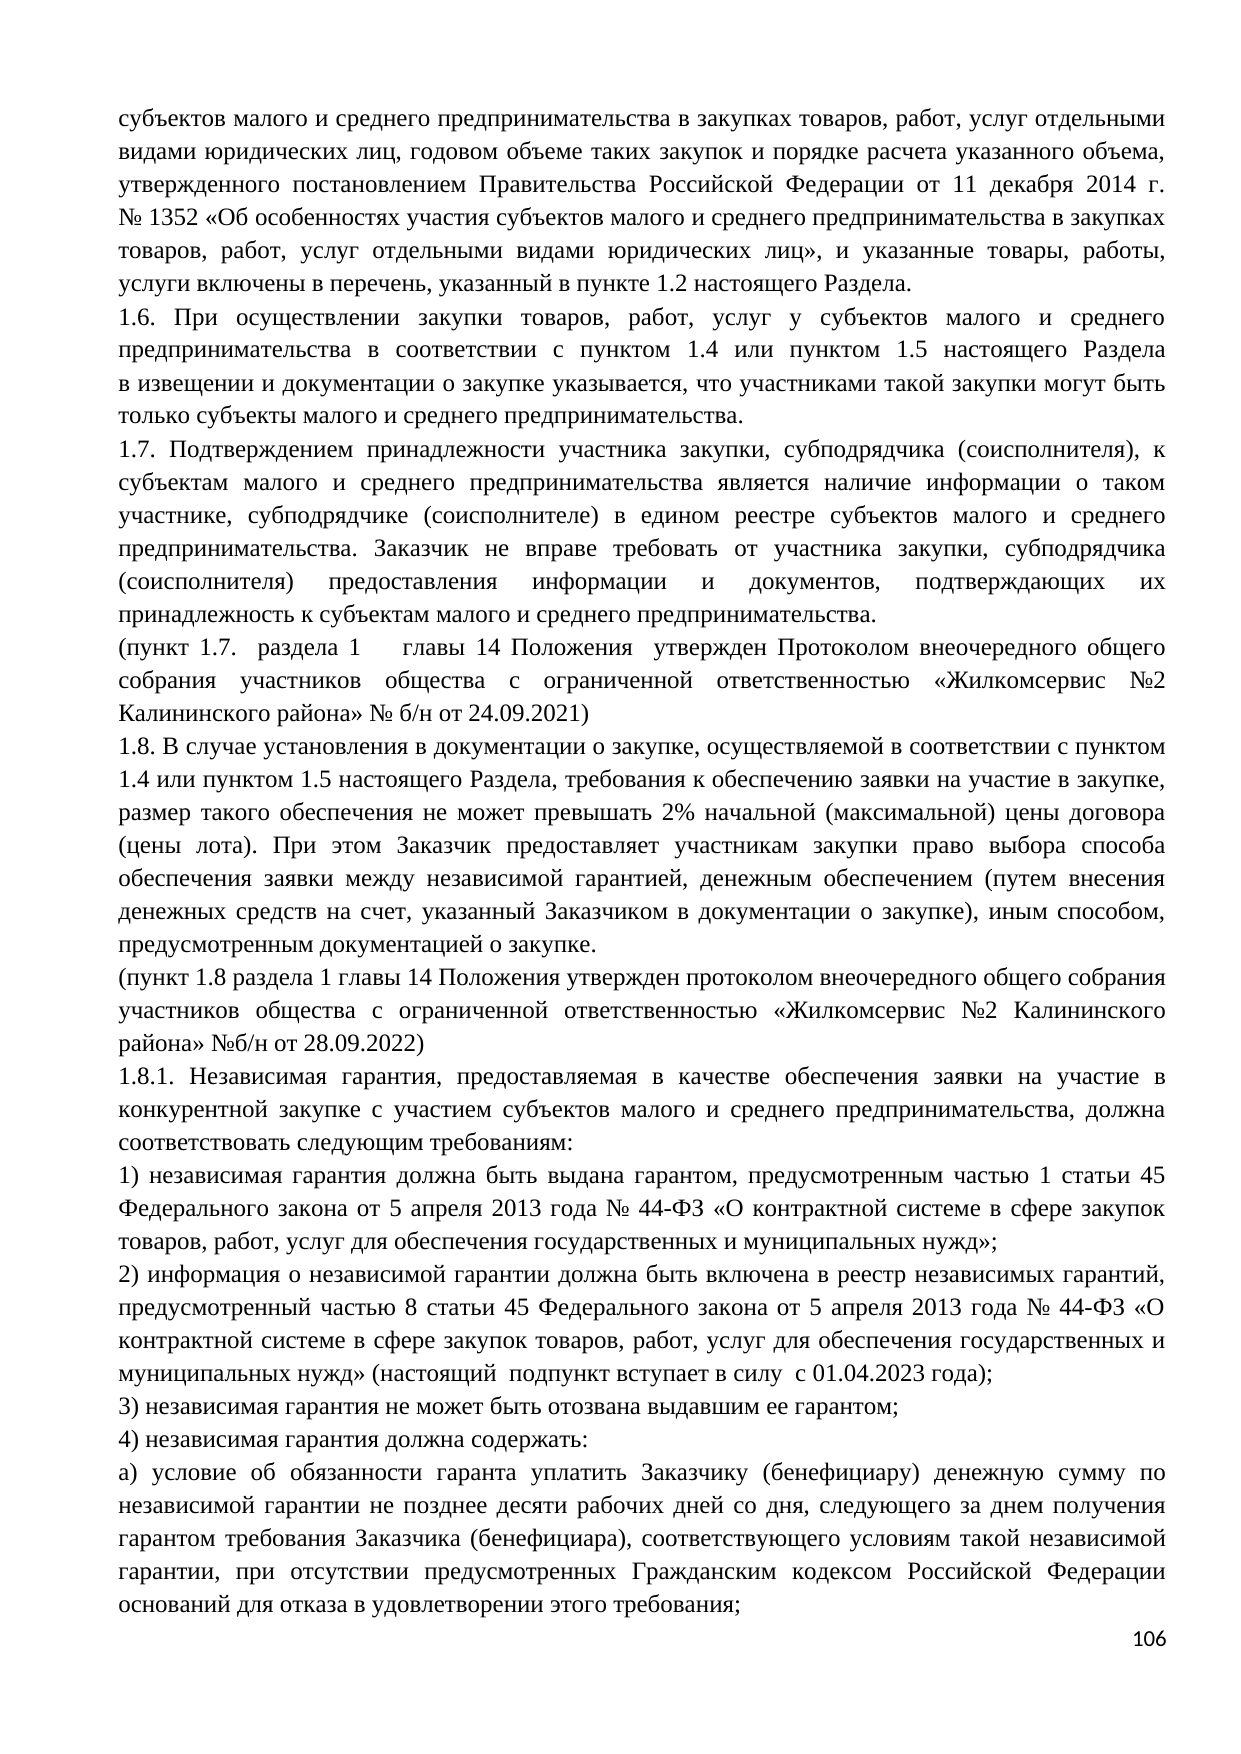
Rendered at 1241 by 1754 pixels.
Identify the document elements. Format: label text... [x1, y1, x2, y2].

text 1.7. Подтверждением принадлежности участника закупки, субподрядчика (соисполнителя), к субъектам малого и среднего предпринимательства является наличие информации о таком участнике, субподрядчике (соисполнителе) в едином реестре субъектов малого и среднего предпринимательства. Заказчик не вправе требовать от участника закупки, субподрядчика (соисполнителя) предоставления информации и документов, подтверждающих их принадлежность к субъектам малого и среднего предпринимательства. [118, 434, 1167, 627]
text (пункт 1.8 раздела 1 главы 14 Положения утвержден протоколом внеочередного общего собрания участников общества с ограниченной ответственностью «Жилкомсервис №2 Калининского района» №б/н от 28.09.2022) [118, 962, 1167, 1057]
text 1.6. При осуществлении закупки товаров, работ, услуг у субъектов малого и среднего предпринимательства в соответствии с пунктом 1.4 или пунктом 1.5 настоящего Раздела в извещении и документации о закупке указывается, что участниками такой закупки могут быть только субъекты малого и среднего предпринимательства. [118, 302, 1167, 429]
text 4) независимая гарантия должна содержать: [118, 1424, 1167, 1453]
text 1.8. В случае установления в документации о закупке, осуществляемой в соответствии с пунктом 1.4 или пунктом 1.5 настоящего Раздела, требования к обеспечению заявки на участие в закупке, размер такого обеспечения не может превышать 2% начальной (максимальной) цены договора (цены лота). При этом Заказчик предоставляет участникам закупки право выбора способа обеспечения заявки между независимой гарантией, денежным обеспечением (путем внесения денежных средств на счет, указанный Заказчиком в документации о закупке), иным способом, предусмотренным документацией о закупке. [118, 731, 1167, 958]
text 3) независимая гарантия не может быть отозвана выдавшим ее гарантом; [118, 1391, 1167, 1420]
text 2) информация о независимой гарантии должна быть включена в реестр независимых гарантий, предусмотренный частью 8 статьи 45 Федерального закона от 5 апреля 2013 года № 44-ФЗ «О контрактной системе в сфере закупок товаров, работ, услуг для обеспечения государственных и муниципальных нужд» (настоящий подпункт вступает в силу с 01.04.2023 года); [118, 1259, 1167, 1387]
text 1) независимая гарантия должна быть выдана гарантом, предусмотренным частью 1 статьи 45 Федерального закона от 5 апреля 2013 года № 44-ФЗ «О контрактной системе в сфере закупок товаров, работ, услуг для обеспечения государственных и муниципальных нужд»; [118, 1160, 1167, 1255]
text 1.8.1. Независимая гарантия, предоставляемая в качестве обеспечения заявки на участие в конкурентной закупке с участием субъектов малого и среднего предпринимательства, должна соответствовать следующим требованиям: [118, 1061, 1167, 1156]
text (пункт 1.7. раздела 1 главы 14 Положения утвержден Протоколом внеочередного общего собрания участников общества с ограниченной ответственностью «Жилкомсервис №2 Калининского района» № б/н от 24.09.2021) [118, 632, 1167, 727]
text а) условие об обязанности гаранта уплатить Заказчику (бенефициару) денежную сумму по независимой гарантии не позднее десяти рабочих дней со дня, следующего за днем получения гарантом требования Заказчика (бенефициара), соответствующего условиям такой независимой гарантии, при отсутствии предусмотренных Гражданским кодексом Российской Федерации оснований для отказа в удовлетворении этого требования; [118, 1457, 1167, 1618]
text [118, 103, 1167, 297]
